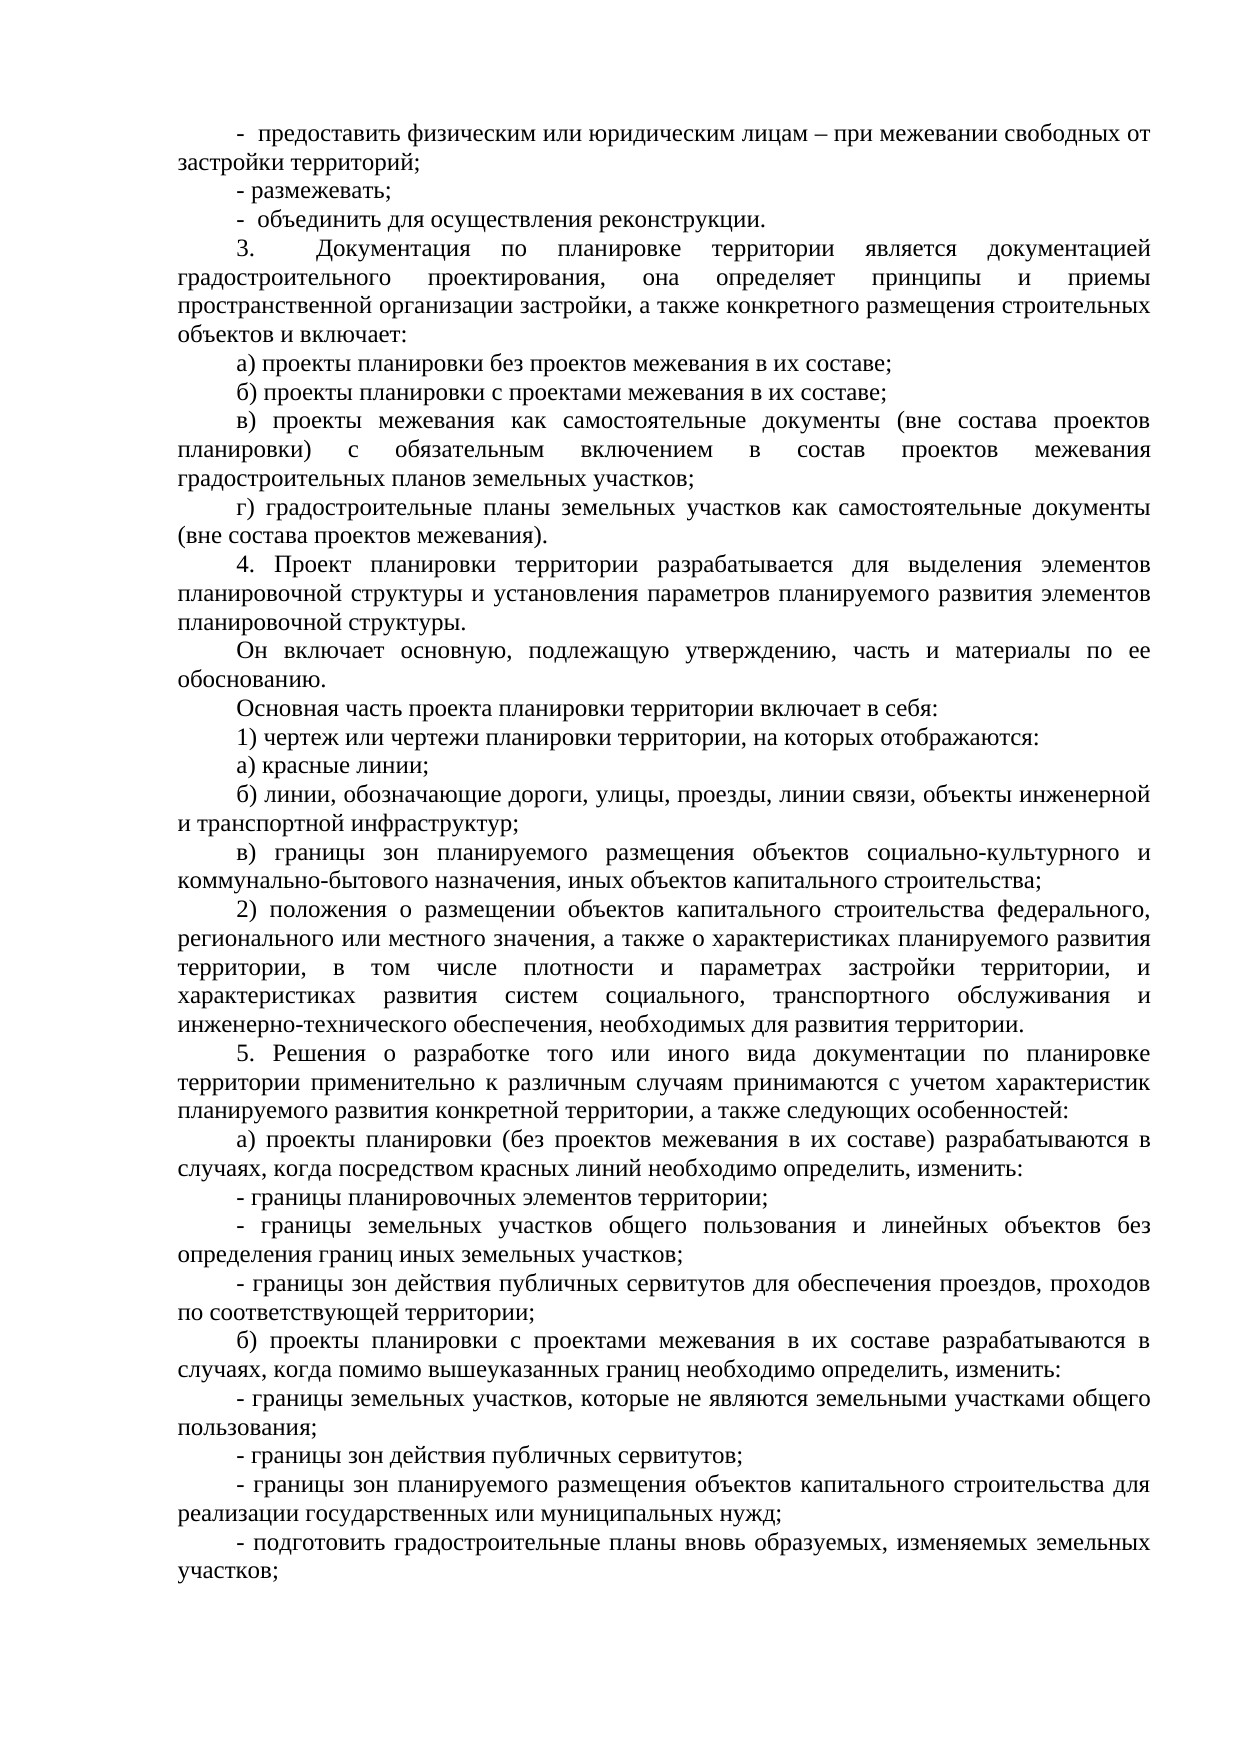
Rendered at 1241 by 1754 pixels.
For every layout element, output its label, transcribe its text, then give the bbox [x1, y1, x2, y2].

text - границы зон действия публичных сервитутов для обеспечения проездов, проходов по соответствующей территории; [177, 1268, 1152, 1326]
text - предоставить физическим или юридическим лицам – при межевании свободных от застройки территорий; [177, 118, 1152, 176]
text - границы земельных участков общего пользования и линейных объектов без определения границ иных земельных участков; [177, 1211, 1152, 1268]
text 1) чертеж или чертежи планировки территории, на которых отображаются: [177, 722, 1152, 751]
text - границы зон планируемого размещения объектов капитального строительства для реализации государственных или муниципальных нужд; [177, 1469, 1152, 1527]
text а) проекты планировки без проектов межевания в их составе; [177, 348, 1152, 377]
text б) проекты планировки с проектами межевания в их составе разрабатываются в случаях, когда помимо вышеуказанных границ необходимо определить, изменить: [177, 1326, 1152, 1383]
text а) проекты планировки (без проектов межевания в их составе) разрабатываются в случаях, когда посредством красных линий необходимо определить, изменить: [177, 1124, 1152, 1182]
text б) проекты планировки с проектами межевания в их составе; [177, 377, 1152, 406]
text а) красные линии; [177, 751, 1152, 779]
text - объединить для осуществления реконструкции. [177, 204, 1152, 233]
text - размежевать; [177, 176, 1152, 204]
text 5. Решения о разработке того или иного вида документации по планировке территории применительно к различным случаям принимаются с учетом характеристик планируемого развития конкретной территории, а также следующих особенностей: [177, 1038, 1152, 1124]
text - границы планировочных элементов территории; [177, 1182, 1152, 1211]
text - границы земельных участков, которые не являются земельными участками общего пользования; [177, 1383, 1152, 1441]
text 4. Проект планировки территории разрабатывается для выделения элементов планировочной структуры и установления параметров планируемого развития элементов планировочной структуры. [177, 549, 1152, 636]
text Он включает основную, подлежащую утверждению, часть и материалы по ее обоснованию. [177, 636, 1152, 693]
text г) градостроительные планы земельных участков как самостоятельные документы (вне состава проектов межевания). [177, 492, 1152, 549]
text Основная часть проекта планировки территории включает в себя: [177, 693, 1152, 722]
text в) проекты межевания как самостоятельные документы (вне состава проектов планировки) с обязательным включением в состав проектов межевания градостроительных планов земельных участков; [177, 406, 1152, 492]
text в) границы зон планируемого размещения объектов социально-культурного и коммунально-бытового назначения, иных объектов капитального строительства; [177, 837, 1152, 894]
text 2) положения о размещении объектов капитального строительства федерального, регионального или местного значения, а также о характеристиках планируемого развития территории, в том числе плотности и параметрах застройки территории, и характеристиках развития систем социального, транспортного обслуживания и инженерно-технического обеспечения, необходимых для развития территории. [177, 894, 1152, 1038]
text - подготовить градостроительные планы вновь образуемых, изменяемых земельных участков; [177, 1527, 1152, 1584]
text - границы зон действия публичных сервитутов; [177, 1441, 1152, 1469]
text 3. Документация по планировке территории является документацией градостроительного проектирования, она определяет принципы и приемы пространственной организации застройки, а также конкретного размещения строительных объектов и включает: [177, 233, 1152, 348]
text б) линии, обозначающие дороги, улицы, проезды, линии связи, объекты инженерной и транспортной инфраструктур; [177, 779, 1152, 837]
